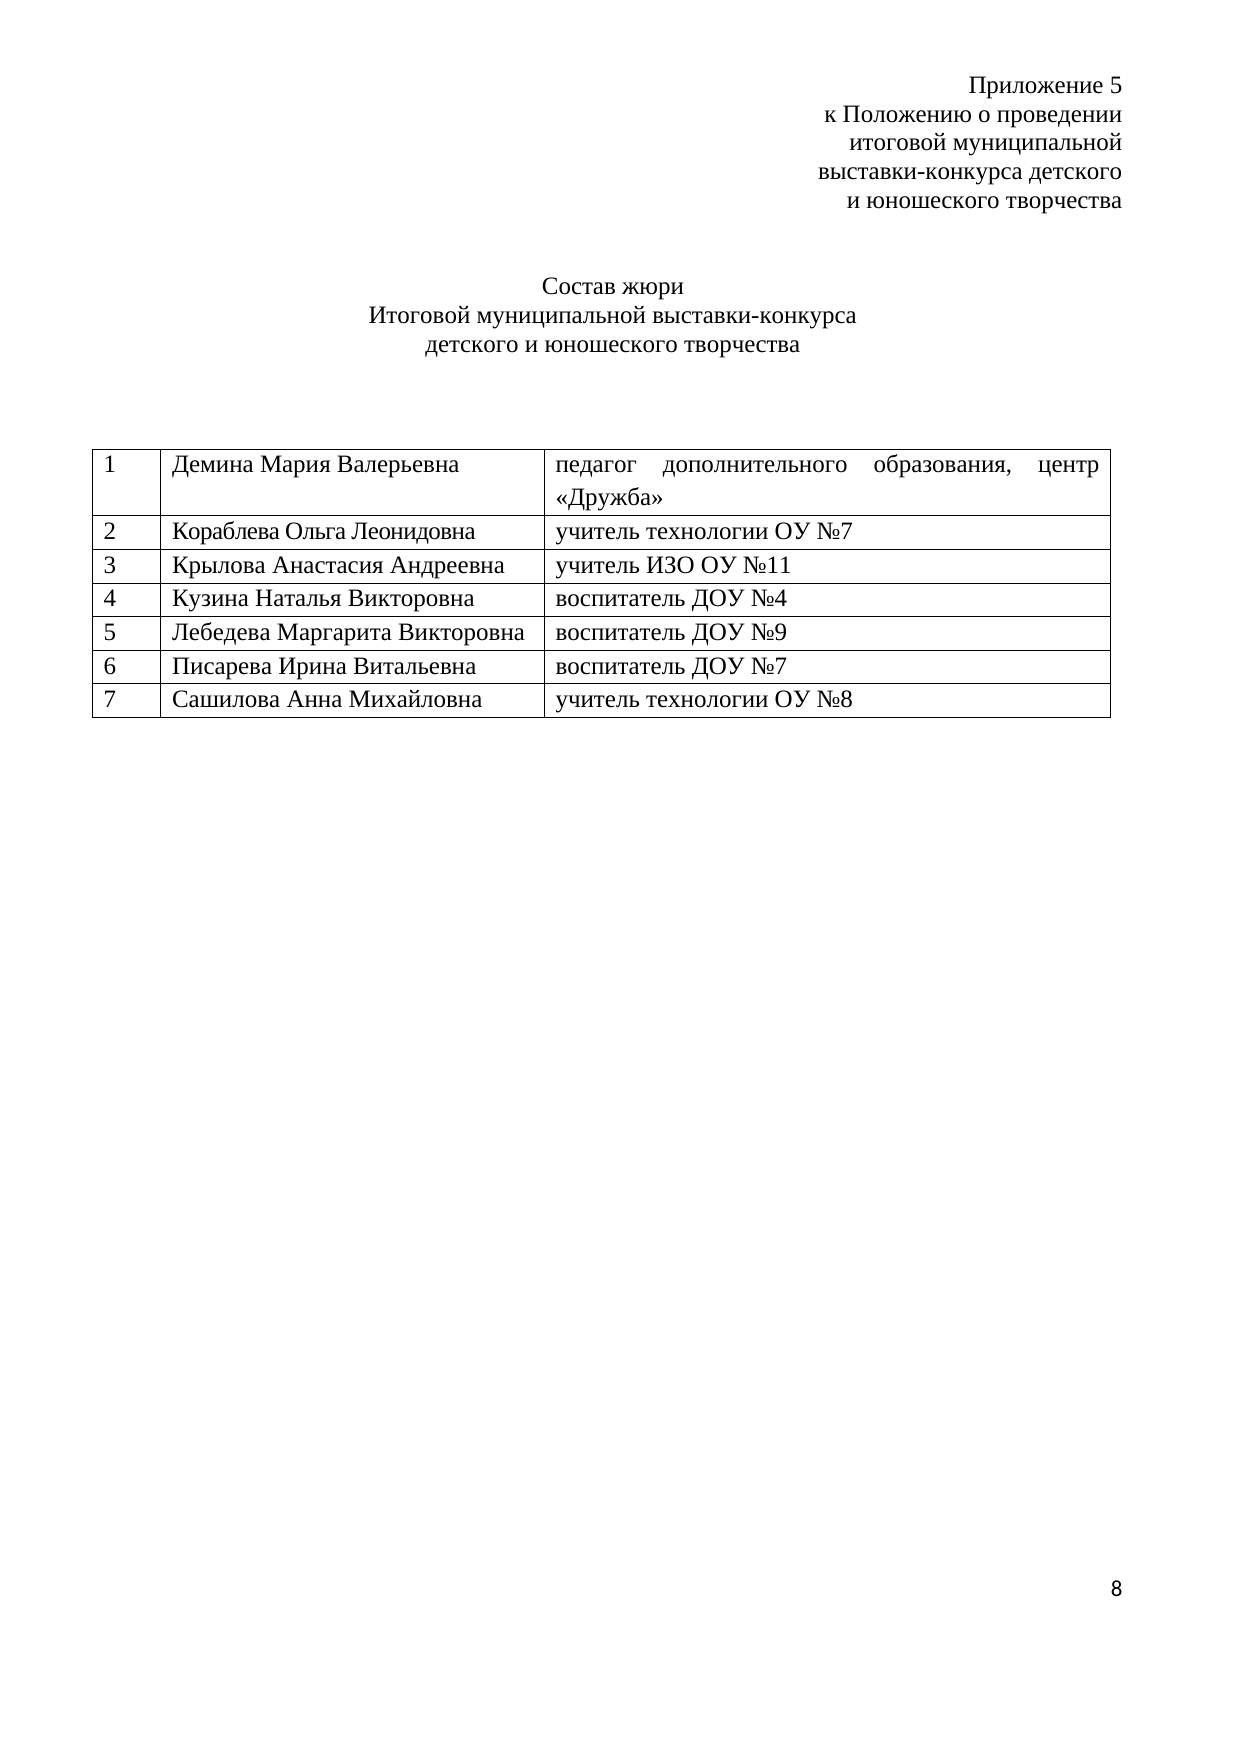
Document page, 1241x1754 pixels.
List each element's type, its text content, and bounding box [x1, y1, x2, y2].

table_header Демина Мария Валерьевна [161, 450, 544, 515]
table_cell Сашилова Анна Михайловна [161, 684, 544, 717]
table_cell Кузина Наталья Викторовна [161, 584, 544, 616]
table_cell 2 [93, 516, 160, 549]
text и юношеского творчества [103, 185, 1122, 214]
table_cell Кораблева Ольга Леонидовна [161, 516, 544, 549]
table_cell 5 [93, 617, 160, 650]
table_header педагог дополнительного образования, центр «Дружба» [545, 450, 1110, 515]
table_cell 6 [93, 651, 160, 683]
table_cell 3 [93, 550, 160, 582]
table_cell воспитатель ДОУ №4 [545, 584, 1110, 616]
table_cell воспитатель ДОУ №9 [545, 617, 1110, 650]
table_cell Лебедева Маргарита Викторовна [161, 617, 544, 650]
table_cell Крылова Анастасия Андреевна [161, 550, 544, 582]
text Итоговой муниципальной выставки-конкурса [103, 300, 1122, 329]
text детского и юношеского творчества [103, 329, 1122, 357]
table_cell 4 [93, 584, 160, 616]
table_header 1 [93, 450, 160, 515]
table_cell учитель технологии ОУ №7 [545, 516, 1110, 549]
table_cell учитель ИЗО ОУ №11 [545, 550, 1110, 582]
text выставки-конкурса детского [103, 156, 1122, 185]
list Приложение 5 [103, 70, 1122, 99]
table_cell Писарева Ирина Витальевна [161, 651, 544, 683]
table_cell 7 [93, 684, 160, 717]
text Состав жюри [103, 271, 1122, 300]
table_cell учитель технологии ОУ №8 [545, 684, 1110, 717]
text к Положению о проведении [103, 99, 1122, 127]
table_cell воспитатель ДОУ №7 [545, 651, 1110, 683]
text итоговой муниципальной [103, 127, 1122, 156]
